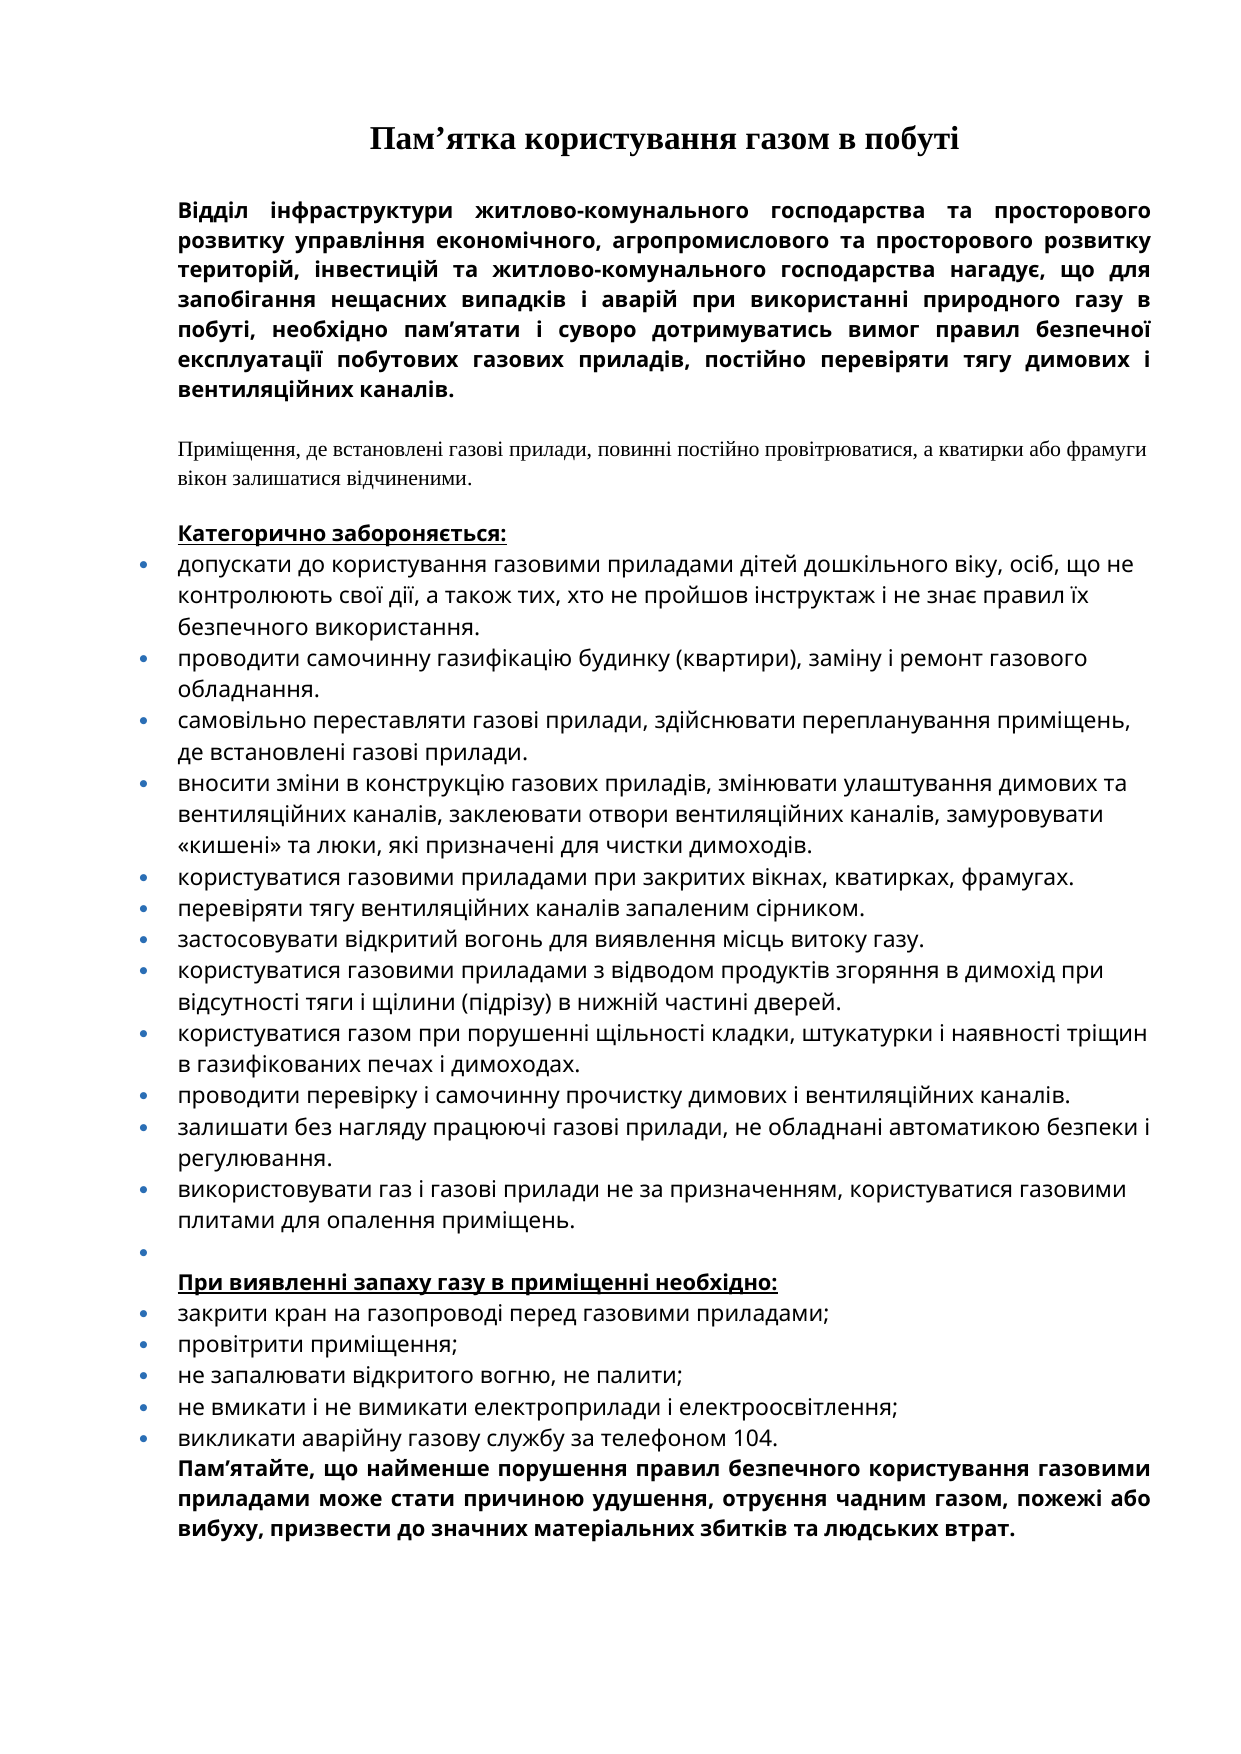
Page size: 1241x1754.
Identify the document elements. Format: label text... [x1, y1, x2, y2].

text При виявленні запаху газу в приміщенні необхідно: [177, 1267, 1152, 1297]
list користуватися газовими приладами при закритих вікнах, кватирках, фрамугах. [140, 861, 1152, 892]
text Категорично забороняється: [177, 518, 1152, 548]
list користуватися газовими приладами з відводом продуктів згоряння в димохід при відсутності тяги і щілини (підрізу) в нижній частині дверей. [140, 954, 1152, 1017]
list залишати без нагляду працюючі газові прилади, не обладнані автоматикою безпеки і регулювання. [140, 1111, 1152, 1173]
text Приміщення, де встановлені газові прилади, повинні постійно провітрюватися, а кватирки або фрамуги вікон залишатися відчиненими. [177, 433, 1152, 490]
list провітрити приміщення; [140, 1328, 1152, 1359]
list проводити самочинну газифікацію будинку (квартири), заміну і ремонт газового обладнання. [140, 642, 1152, 704]
list використовувати газ і газові прилади не за призначенням, користуватися газовими плитами для опалення приміщень. [140, 1173, 1152, 1236]
text Пам’ятайте, що найменше порушення правил безпечного користування газовими приладами може стати причиною удушення, отруєння чадним газом, пожежі або вибуху, призвести до значних матеріальних збитків та людських втрат. [177, 1453, 1152, 1542]
list користуватися газом при порушенні щільності кладки, штукатурки і наявності тріщин в газифікованих печах і димоходах. [140, 1017, 1152, 1079]
list самовільно переставляти газові прилади, здійснювати перепланування приміщень, де встановлені газові прилади. [140, 704, 1152, 767]
list вносити зміни в конструкцію газових приладів, змінювати улаштування димових та вентиляційних каналів, заклеювати отвори вентиляційних каналів, замуровувати «кишені» та люки, які призначені для чистки димоходів. [140, 767, 1152, 861]
list викликати аварійну газову службу за телефоном 104. [140, 1422, 1152, 1453]
list застосовувати відкритий вогонь для виявлення місць витоку газу. [140, 923, 1152, 954]
text Пам’ятка користування газом в побуті [177, 118, 1152, 156]
list перевіряти тягу вентиляційних каналів запаленим сірником. [140, 892, 1152, 923]
list не запалювати відкритого вогню, не палити; [140, 1359, 1152, 1391]
text Відділ інфраструктури житлово-комунального господарства та просторового розвитку управління економічного, агропромислового та просторового розвитку територій, інвестицій та житлово-комунального господарства нагадує, що для запобігання нещасних випадків і аварій при використанні природного газу в побуті, необхідно пам’ятати і суворо дотримуватись вимог правил безпечної експлуатації побутових газових приладів, постійно перевіряти тягу димових і вентиляційних каналів. [177, 195, 1152, 403]
list проводити перевірку і самочинну прочистку димових і вентиляційних каналів. [140, 1079, 1152, 1111]
list не вмикати і не вимикати електроприлади і електроосвітлення; [140, 1391, 1152, 1422]
list допускати до користування газовими приладами дітей дошкільного віку, осіб, що не контролюють свої дії, а також тих, хто не пройшов інструктаж і не знає правил їх безпечного використання. [140, 548, 1152, 642]
list закрити кран на газопроводі перед газовими приладами; [140, 1297, 1152, 1328]
